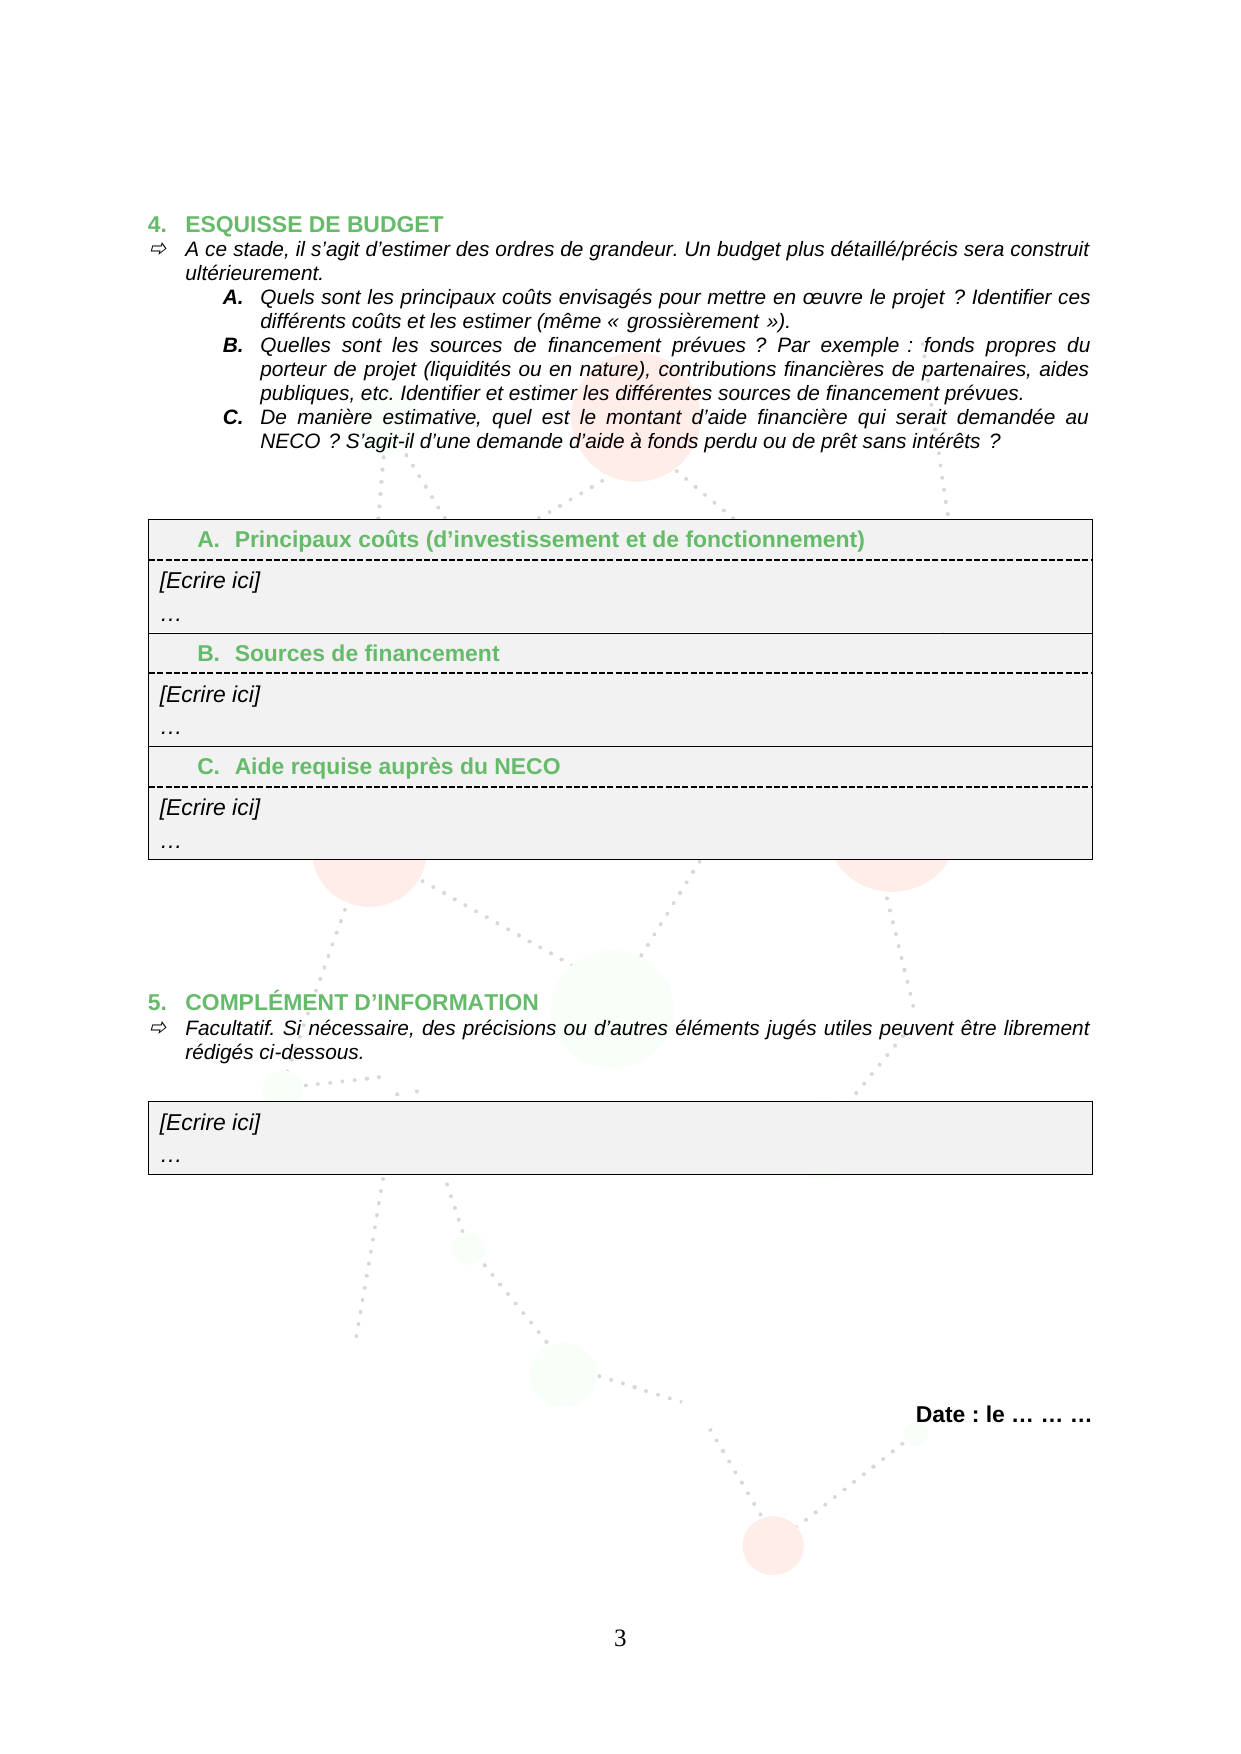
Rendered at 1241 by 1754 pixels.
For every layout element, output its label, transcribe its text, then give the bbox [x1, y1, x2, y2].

list Quelles sont les sources de financement prévues ? Par exemple : fonds propres du porteur de projet (liquidités ou en nature), contributions financières de partenaires, aides publiques, etc. Identifier et estimer les différentes sources de financement prévues. [223, 333, 1092, 405]
list ESQUISSE DE BUDGET [148, 211, 1092, 237]
table_cell [Ecrire ici] … [149, 786, 1092, 859]
table_cell [Ecrire ici] … [149, 672, 1092, 746]
table_header [Ecrire ici] … [149, 1102, 1092, 1174]
list A ce stade, il s’agit d’estimer des ordres de grandeur. Un budget plus détaillé/précis sera construit ultérieurement. [148, 237, 1092, 285]
list De manière estimative, quel est le montant d’aide financière qui serait demandée au NECO ? S’agit-il d’une demande d’aide à fonds perdu ou de prêt sans intérêts ? [223, 405, 1092, 453]
list Quels sont les principaux coûts envisagés pour mettre en œuvre le projet ? Identifier ces différents coûts et les estimer (même « grossièrement »). [223, 285, 1092, 333]
table_header Principaux coûts (d’investissement et de fonctionnement) [149, 520, 1092, 559]
table_cell Aide requise auprès du NECO [149, 747, 1092, 786]
table_cell [Ecrire ici] … [149, 559, 1092, 632]
list Facultatif. Si nécessaire, des précisions ou d’autres éléments jugés utiles peuvent être librement rédigés ci-dessous. [148, 1016, 1092, 1064]
table_cell Sources de financement [149, 634, 1092, 672]
list COMPLÉMENT D’INFORMATION [148, 989, 1092, 1016]
text Date : le … … … [148, 1401, 1092, 1427]
